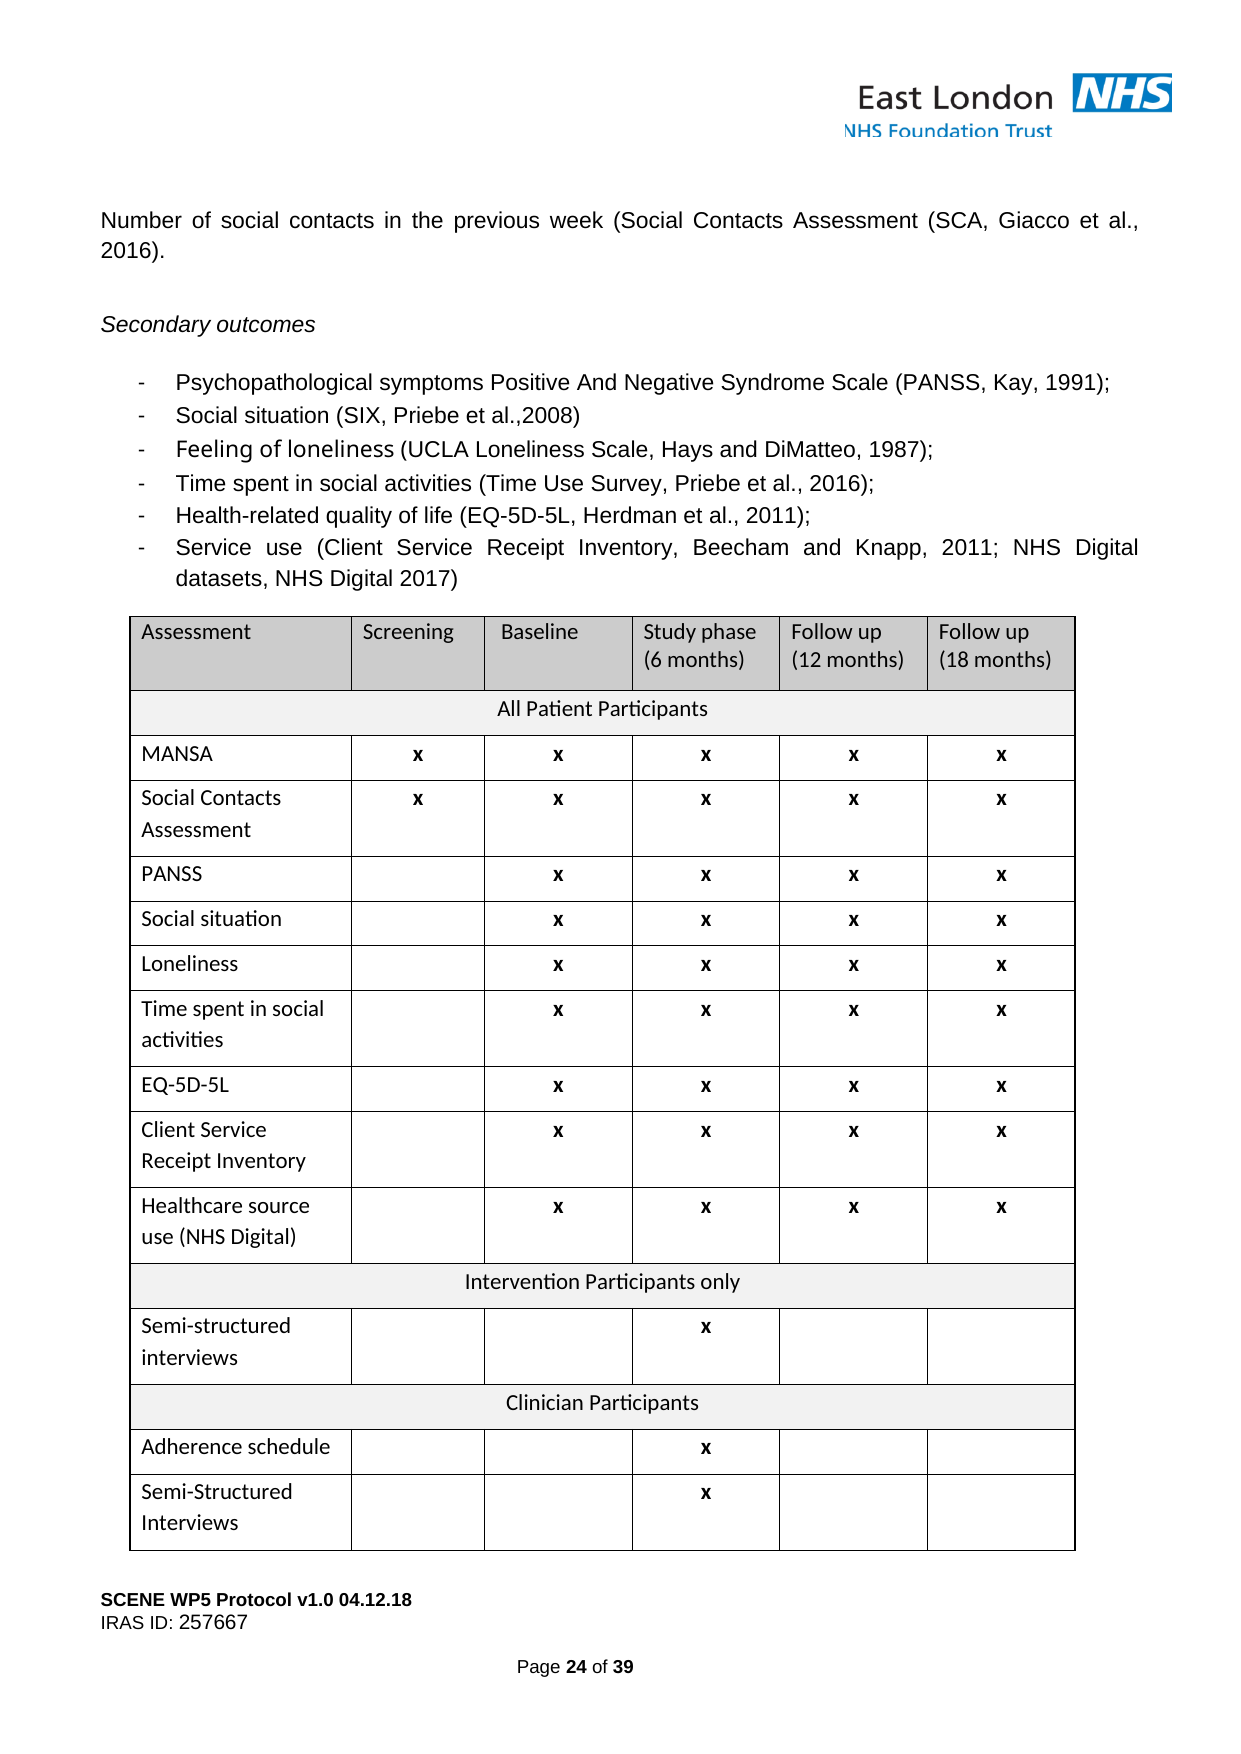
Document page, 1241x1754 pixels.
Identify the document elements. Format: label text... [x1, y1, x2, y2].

table_cell Healthcare source use (NHS Digital) [131, 1188, 351, 1263]
table_cell x [780, 781, 927, 856]
table_cell x [633, 1112, 779, 1187]
list Psychopathological symptoms Positive And Negative Syndrome Scale (PANSS, Kay, 1991); [138, 368, 1140, 397]
table_cell x [633, 1067, 779, 1111]
table_cell x [928, 902, 1074, 945]
table_header Follow up (18 months) [928, 617, 1074, 690]
table_cell [780, 1430, 927, 1473]
table_cell [352, 1112, 484, 1187]
table_cell x [780, 946, 927, 990]
list Feeling of loneliness (UCLA Loneliness Scale, Hays and DiMatteo, 1987); [138, 433, 1140, 464]
table_cell x [633, 781, 779, 856]
table_cell [352, 857, 484, 901]
table_cell x [633, 946, 779, 990]
table_cell x [485, 736, 632, 780]
table_cell Semi-Structured Interviews [131, 1475, 351, 1549]
table_cell [352, 902, 484, 945]
table_header Study phase (6 months) [633, 617, 779, 690]
table_cell Adherence schedule [131, 1430, 351, 1473]
table_cell x [485, 991, 632, 1066]
table_cell [352, 1475, 484, 1549]
list Social situation (SIX, Priebe et al.,2008) [138, 401, 1140, 429]
table_cell [485, 1309, 632, 1384]
text Number of social contacts in the previous week (Social Contacts Assessment (SCA, Giacco et al., 2016). [100, 207, 1140, 263]
table_cell MANSA [131, 736, 351, 780]
table_cell Social situation [131, 902, 351, 945]
table_cell x [485, 1112, 632, 1187]
table_cell x [485, 857, 632, 901]
table_cell Social Contacts Assessment [131, 781, 351, 856]
picture [843, 73, 1172, 136]
table_cell [780, 1475, 927, 1549]
table_cell x [928, 736, 1074, 780]
table_cell x [485, 1067, 632, 1111]
table_cell x [485, 902, 632, 945]
table_cell x [485, 946, 632, 990]
table_cell Semi-structured interviews [131, 1309, 351, 1384]
table_cell x [780, 857, 927, 901]
list Health-related quality of life (EQ-5D-5L, Herdman et al., 2011); [138, 501, 1140, 529]
table_cell x [780, 1067, 927, 1111]
table_cell All Patient Participants [131, 691, 1074, 735]
table_cell x [633, 1188, 779, 1263]
table_cell x [633, 1430, 779, 1473]
list Time spent in social activities (Time Use Survey, Priebe et al., 2016); [138, 469, 1140, 497]
table_cell x [928, 1067, 1074, 1111]
table_cell x [485, 781, 632, 856]
table_header Baseline [485, 617, 632, 690]
table_cell x [633, 1475, 779, 1549]
table_cell x [928, 857, 1074, 901]
table_cell [780, 1309, 927, 1384]
table_cell [352, 1309, 484, 1384]
table_cell Time spent in social activities [131, 991, 351, 1066]
table_cell x [485, 1188, 632, 1263]
table_cell x [633, 902, 779, 945]
table_cell [485, 1475, 632, 1549]
table_cell x [928, 1112, 1074, 1187]
table_cell PANSS [131, 857, 351, 901]
table_cell x [928, 1188, 1074, 1263]
table_cell [928, 1475, 1074, 1549]
table_cell x [780, 1188, 927, 1263]
list Service use (Client Service Receipt Inventory, Beecham and Knapp, 2011; NHS Digital datasets, NHS Digital 2017) [138, 533, 1140, 591]
table_cell [352, 1430, 484, 1473]
table_cell [352, 1188, 484, 1263]
table_cell x [352, 781, 484, 856]
table_cell x [633, 857, 779, 901]
table_cell x [633, 991, 779, 1066]
table_cell x [928, 781, 1074, 856]
table_cell Client Service Receipt Inventory [131, 1112, 351, 1187]
table_cell [928, 1309, 1074, 1384]
table_cell [352, 946, 484, 990]
table_header Assessment [131, 617, 351, 690]
table_cell [928, 1430, 1074, 1473]
table_cell x [928, 946, 1074, 990]
table_cell [352, 1067, 484, 1111]
table_cell x [780, 991, 927, 1066]
table_cell Loneliness [131, 946, 351, 990]
table_cell x [780, 902, 927, 945]
table_cell x [780, 736, 927, 780]
table_cell Clinician Participants [131, 1385, 1074, 1429]
table_cell [352, 991, 484, 1066]
table_cell Intervention Participants only [131, 1264, 1074, 1308]
table_cell x [633, 736, 779, 780]
table_cell EQ-5D-5L [131, 1067, 351, 1111]
table_header Screening [352, 617, 484, 690]
text Secondary outcomes [100, 311, 1140, 337]
table_cell x [352, 736, 484, 780]
table_cell [485, 1430, 632, 1473]
table_header Follow up (12 months) [780, 617, 927, 690]
table_cell x [928, 991, 1074, 1066]
table_cell x [780, 1112, 927, 1187]
table_cell x [633, 1309, 779, 1384]
